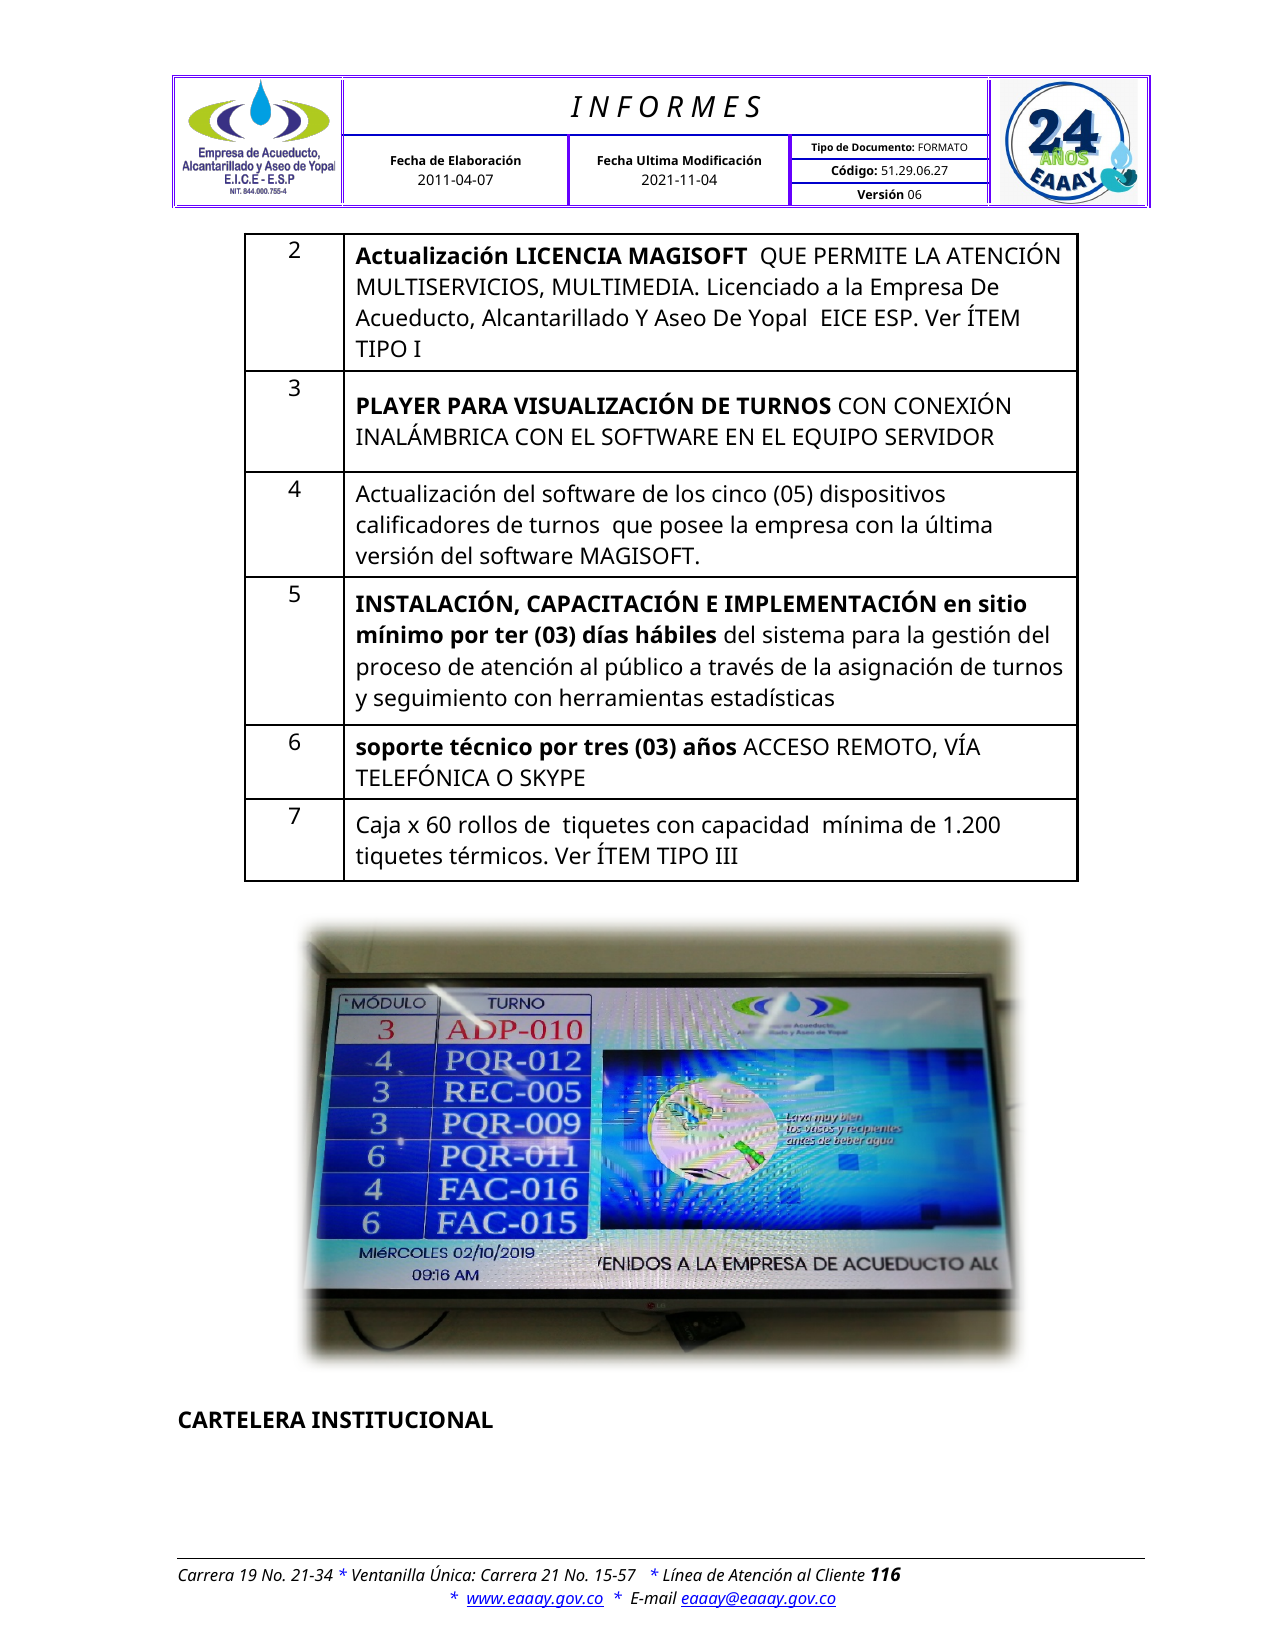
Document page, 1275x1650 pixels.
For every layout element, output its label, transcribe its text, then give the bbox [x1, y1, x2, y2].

picture [323, 943, 1000, 1344]
picture [1000, 79, 1138, 205]
text CARTELERA INSTITUCIONAL [177, 1404, 1145, 1436]
table_cell 4 [246, 473, 343, 576]
table_cell soporte técnico por tres (03) años ACCESO REMOTO, VÍA TELEFÓNICA O SKYPE [345, 726, 1076, 798]
table_cell 3 [246, 372, 343, 471]
table_cell Actualización LICENCIA MAGISOFT QUE PERMITE LA ATENCIÓN MULTISERVICIOS, MULTIMEDIA. Licenciado a la Empresa De Acueducto, Alcantarillado Y Aseo De Yopal EICE ESP. Ver ÍTEM TIPO I [345, 235, 1076, 370]
table_cell 6 [246, 726, 343, 798]
table_cell 7 [246, 800, 343, 880]
table_cell INSTALACIÓN, CAPACITACIÓN E IMPLEMENTACIÓN en sitio mínimo por ter (03) días hábiles del sistema para la gestión del proceso de atención al público a través de la asignación de turnos y seguimiento con herramientas estadísticas [345, 578, 1076, 723]
table_cell Caja x 60 rollos de tiquetes con capacidad mínima de 1.200 tiquetes térmicos. Ver ÍTEM TIPO III [345, 800, 1076, 880]
table_cell PLAYER PARA VISUALIZACIÓN DE TURNOS CON CONEXIÓN INALÁMBRICA CON EL SOFTWARE EN EL EQUIPO SERVIDOR [345, 372, 1076, 471]
table_cell 5 [246, 578, 343, 723]
table_cell 2 [246, 235, 343, 370]
picture [182, 79, 336, 194]
table_cell Actualización del software de los cinco (05) dispositivos calificadores de turnos que posee la empresa con la última versión del software MAGISOFT. [345, 473, 1076, 576]
